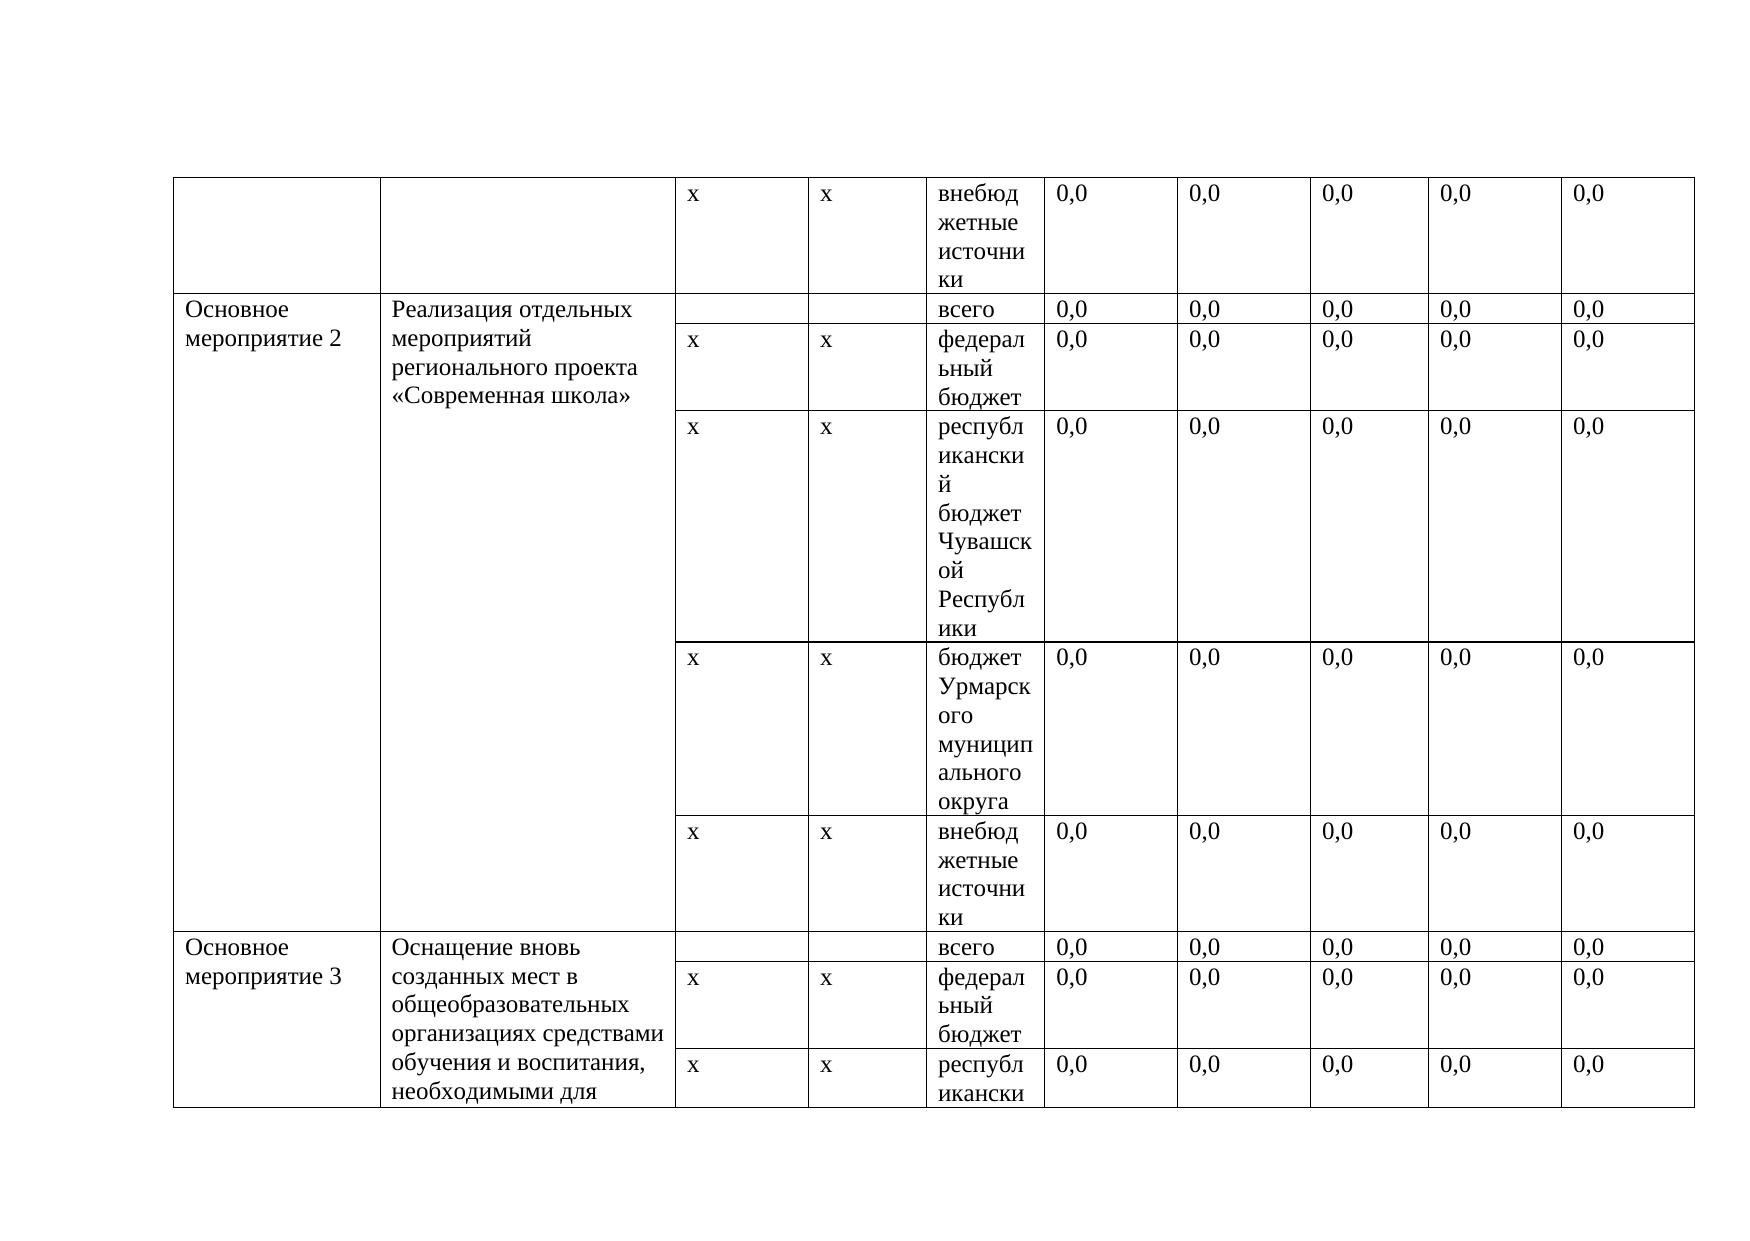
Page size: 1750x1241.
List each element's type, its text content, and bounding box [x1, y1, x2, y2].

table_cell х [676, 962, 808, 1048]
table_cell внебюджетные источники [927, 178, 1044, 293]
table_cell х [676, 1049, 808, 1107]
table_cell 0,0 [1045, 178, 1177, 293]
table_cell Основное мероприятие 2 [174, 294, 380, 931]
table_cell 0,0 [1311, 962, 1428, 1048]
table_cell 0,0 [1045, 643, 1177, 815]
table_cell внебюджетные источники [927, 816, 1044, 931]
table_cell 0,0 [1178, 962, 1310, 1048]
table_cell 0,0 [1045, 294, 1177, 323]
table_cell 0,0 [1429, 294, 1561, 323]
table_cell 0,0 [1311, 294, 1428, 323]
table_cell х [809, 816, 926, 931]
table_cell х [809, 411, 926, 641]
table_cell 0,0 [1429, 932, 1561, 961]
table_cell 0,0 [1178, 643, 1310, 815]
table_cell 0,0 [1311, 411, 1428, 641]
table_cell всего [927, 294, 1044, 323]
table_cell 0,0 [1178, 1049, 1310, 1107]
table_cell республиканский бюджет Чувашской Республики [927, 411, 1044, 641]
table_cell х [676, 411, 808, 641]
table_cell х [676, 816, 808, 931]
table_cell 0,0 [1178, 411, 1310, 641]
table_cell всего [927, 932, 1044, 961]
table_cell 0,0 [1178, 178, 1310, 293]
table_cell 0,0 [1429, 816, 1561, 931]
table_cell 0,0 [1045, 932, 1177, 961]
table_cell Основное мероприятие 3 [174, 932, 380, 1107]
table_cell х [809, 1049, 926, 1107]
table_cell 0,0 [1311, 178, 1428, 293]
table_cell 0,0 [1429, 178, 1561, 293]
table_cell 0,0 [1429, 324, 1561, 410]
table_cell 0,0 [1562, 324, 1694, 410]
table_cell 0,0 [1178, 324, 1310, 410]
table_cell 0,0 [1045, 411, 1177, 641]
table_cell 0,0 [1562, 411, 1694, 641]
table_cell 0,0 [1178, 294, 1310, 323]
table_cell 0,0 [1429, 411, 1561, 641]
table_cell 0,0 [1178, 932, 1310, 961]
table_cell 0,0 [1562, 643, 1694, 815]
table_cell 0,0 [1562, 816, 1694, 931]
table_cell 0,0 [1045, 1049, 1177, 1107]
table_cell 0,0 [1429, 643, 1561, 815]
table_cell 0,0 [1045, 962, 1177, 1048]
table_cell 0,0 [1311, 932, 1428, 961]
table_cell 0,0 [1562, 1049, 1694, 1107]
table_cell 0,0 [1562, 962, 1694, 1048]
table_cell Реализация отдельных мероприятий регионального проекта «Современная школа» [381, 294, 675, 931]
table_cell 0,0 [1311, 643, 1428, 815]
table_cell х [809, 324, 926, 410]
table_cell бюджет Урмарского муниципального округа [927, 643, 1044, 815]
table_cell федеральный бюджет [927, 324, 1044, 410]
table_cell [927, 1049, 1044, 1107]
table_cell 0,0 [1562, 294, 1694, 323]
table_cell х [676, 178, 808, 293]
table_cell 0,0 [1562, 178, 1694, 293]
table_cell 0,0 [1429, 1049, 1561, 1107]
table_cell 0,0 [1045, 816, 1177, 931]
table_cell 0,0 [1311, 816, 1428, 931]
table_cell 0,0 [1178, 816, 1310, 931]
table_cell [676, 932, 808, 961]
table_cell х [809, 643, 926, 815]
table_cell х [676, 643, 808, 815]
table_cell 0,0 [1311, 1049, 1428, 1107]
table_cell 0,0 [1429, 962, 1561, 1048]
table_cell х [809, 178, 926, 293]
table_cell [676, 294, 808, 323]
table_cell х [676, 324, 808, 410]
table_cell федеральный бюджет [927, 962, 1044, 1048]
table_cell Оснащение вновь созданных мест в общеобразовательных организациях средствами обучения и воспитания, необходимыми для реализации образовательных программ начального общего, основного общего и среднего общего образования, в соответствии с санитарно-эпидемиологическими требованиями и противопожарными нормами, федеральными государственными образовательными стандартами общего образования [381, 932, 675, 1107]
table_cell 0,0 [1045, 324, 1177, 410]
table_cell [809, 932, 926, 961]
table_cell х [809, 962, 926, 1048]
table_cell 0,0 [1311, 324, 1428, 410]
table_cell [809, 294, 926, 323]
table_cell 0,0 [1562, 932, 1694, 961]
